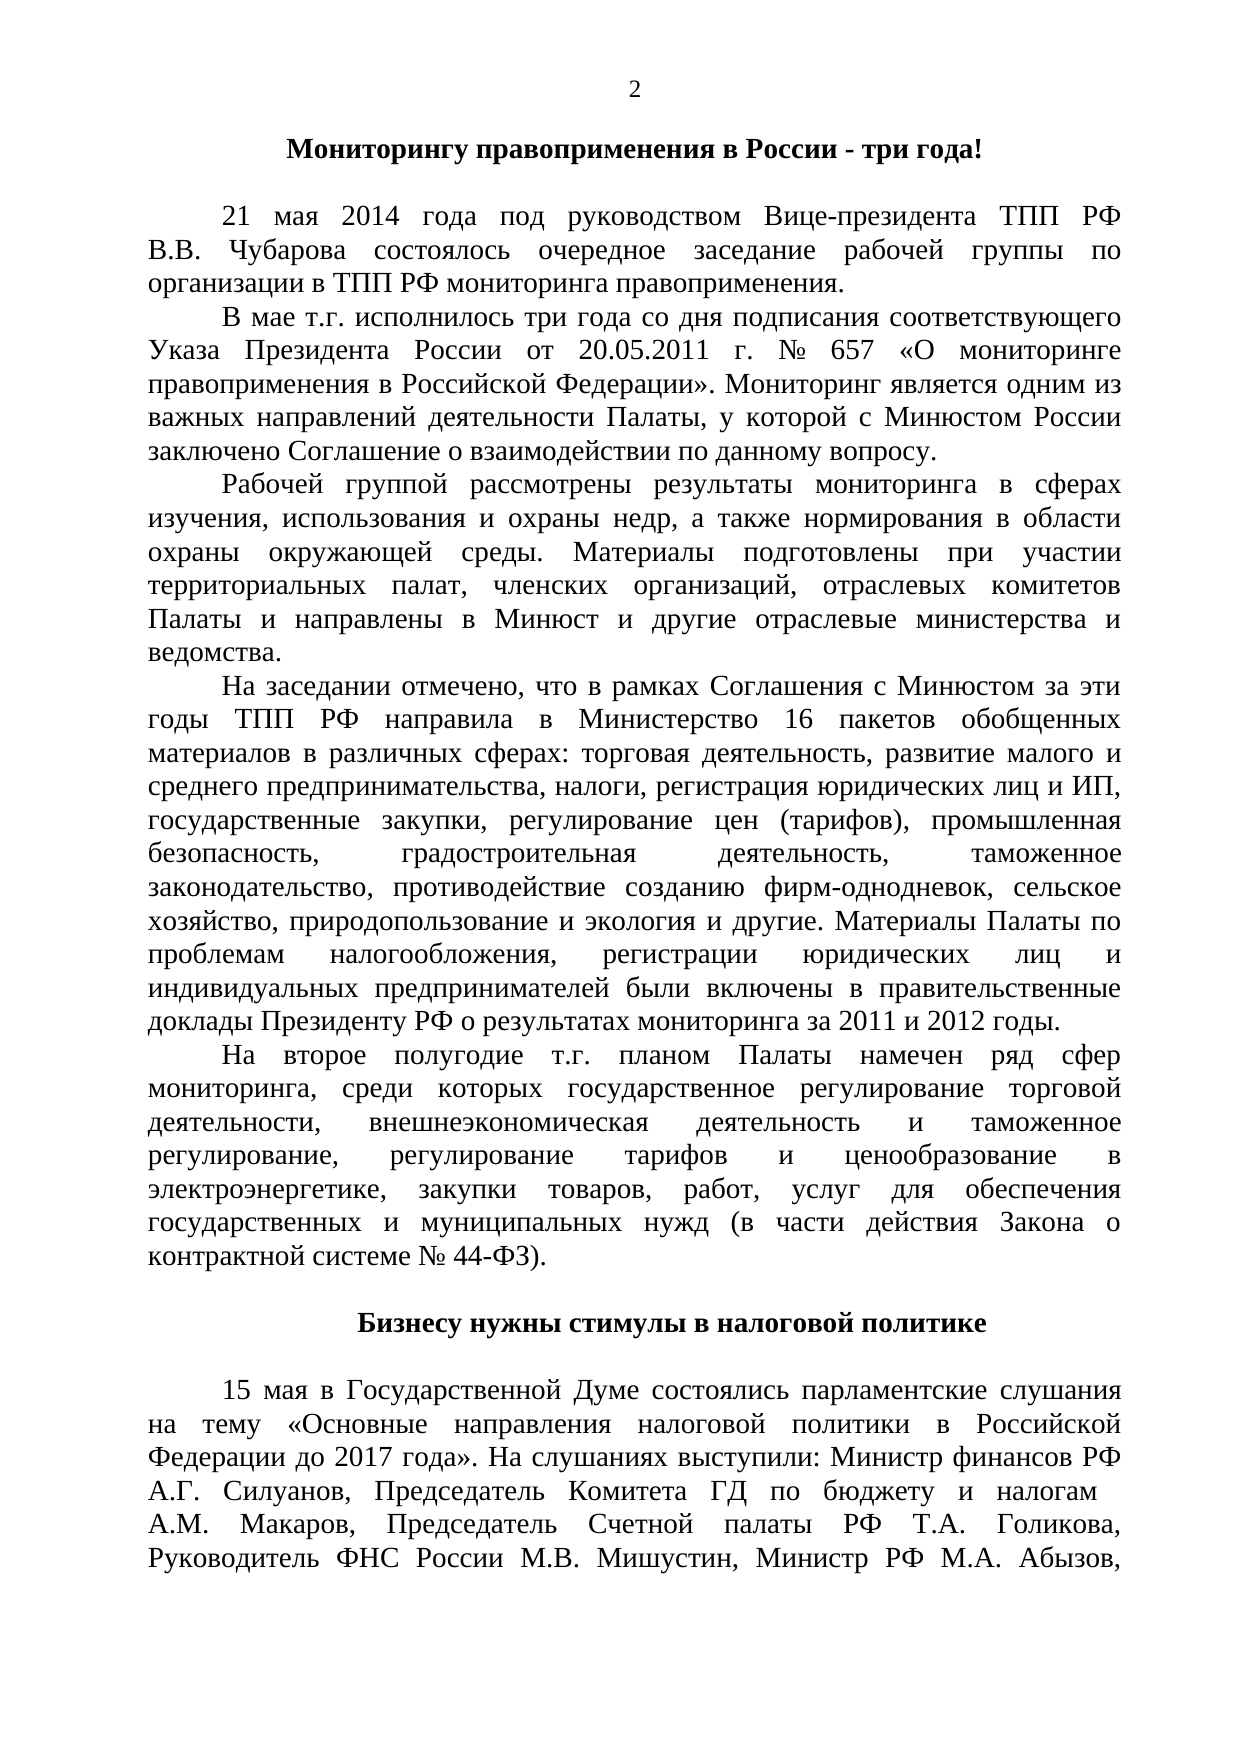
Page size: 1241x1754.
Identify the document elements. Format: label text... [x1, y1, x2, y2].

text 21 мая 2014 года под руководством Вице-президента ТПП РФ В.В. Чубарова состоялось очередное заседание рабочей группы по организации в ТПП РФ мониторинга правоприменения. [148, 198, 1122, 299]
text Рабочей группой рассмотрены результаты мониторинга в сферах изучения, использования и охраны недр, а также нормирования в области охраны окружающей среды. Материалы подготовлены при участии территориальных палат, членских организаций, отраслевых комитетов Палаты и направлены в Минюст и другие отраслевые министерства и ведомства. [148, 467, 1122, 668]
text В мае т.г. исполнилось три года со дня подписания соответствующего Указа Президента России от 20.05.2011 г. № 657 «О мониторинге правоприменения в Российской Федерации». Мониторинг является одним из важных направлений деятельности Палаты, у которой с Минюстом России заключено Соглашение о взаимодействии по данному вопросу. [148, 299, 1122, 467]
text На второе полугодие т.г. планом Палаты намечен ряд сфер мониторинга, среди которых государственное регулирование торговой деятельности, внешнеэкономическая деятельность и таможенное регулирование, регулирование тарифов и ценообразование в электроэнергетике, закупки товаров, работ, услуг для обеспечения государственных и муниципальных нужд (в части действия Закона о контрактной системе № 44-ФЗ). [148, 1037, 1122, 1272]
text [148, 1372, 1122, 1573]
text Мониторингу правоприменения в России - три года! [148, 131, 1122, 165]
text На заседании отмечено, что в рамках Соглашения с Минюстом за эти годы ТПП РФ направила в Министерство 16 пакетов обобщенных материалов в различных сферах: торговая деятельность, развитие малого и среднего предпринимательства, налоги, регистрация юридических лиц и ИП, государственные закупки, регулирование цен (тарифов), промышленная безопасность, градостроительная деятельность, таможенное законодательство, противодействие созданию фирм-однодневок, сельское хозяйство, природопользование и экология и другие. Материалы Палаты по проблемам налогообложения, регистрации юридических лиц и индивидуальных предпринимателей были включены в правительственные доклады Президенту РФ о результатах мониторинга за 2011 и 2012 годы. [148, 668, 1122, 1037]
text Бизнесу нужны стимулы в налоговой политике [148, 1305, 1122, 1339]
